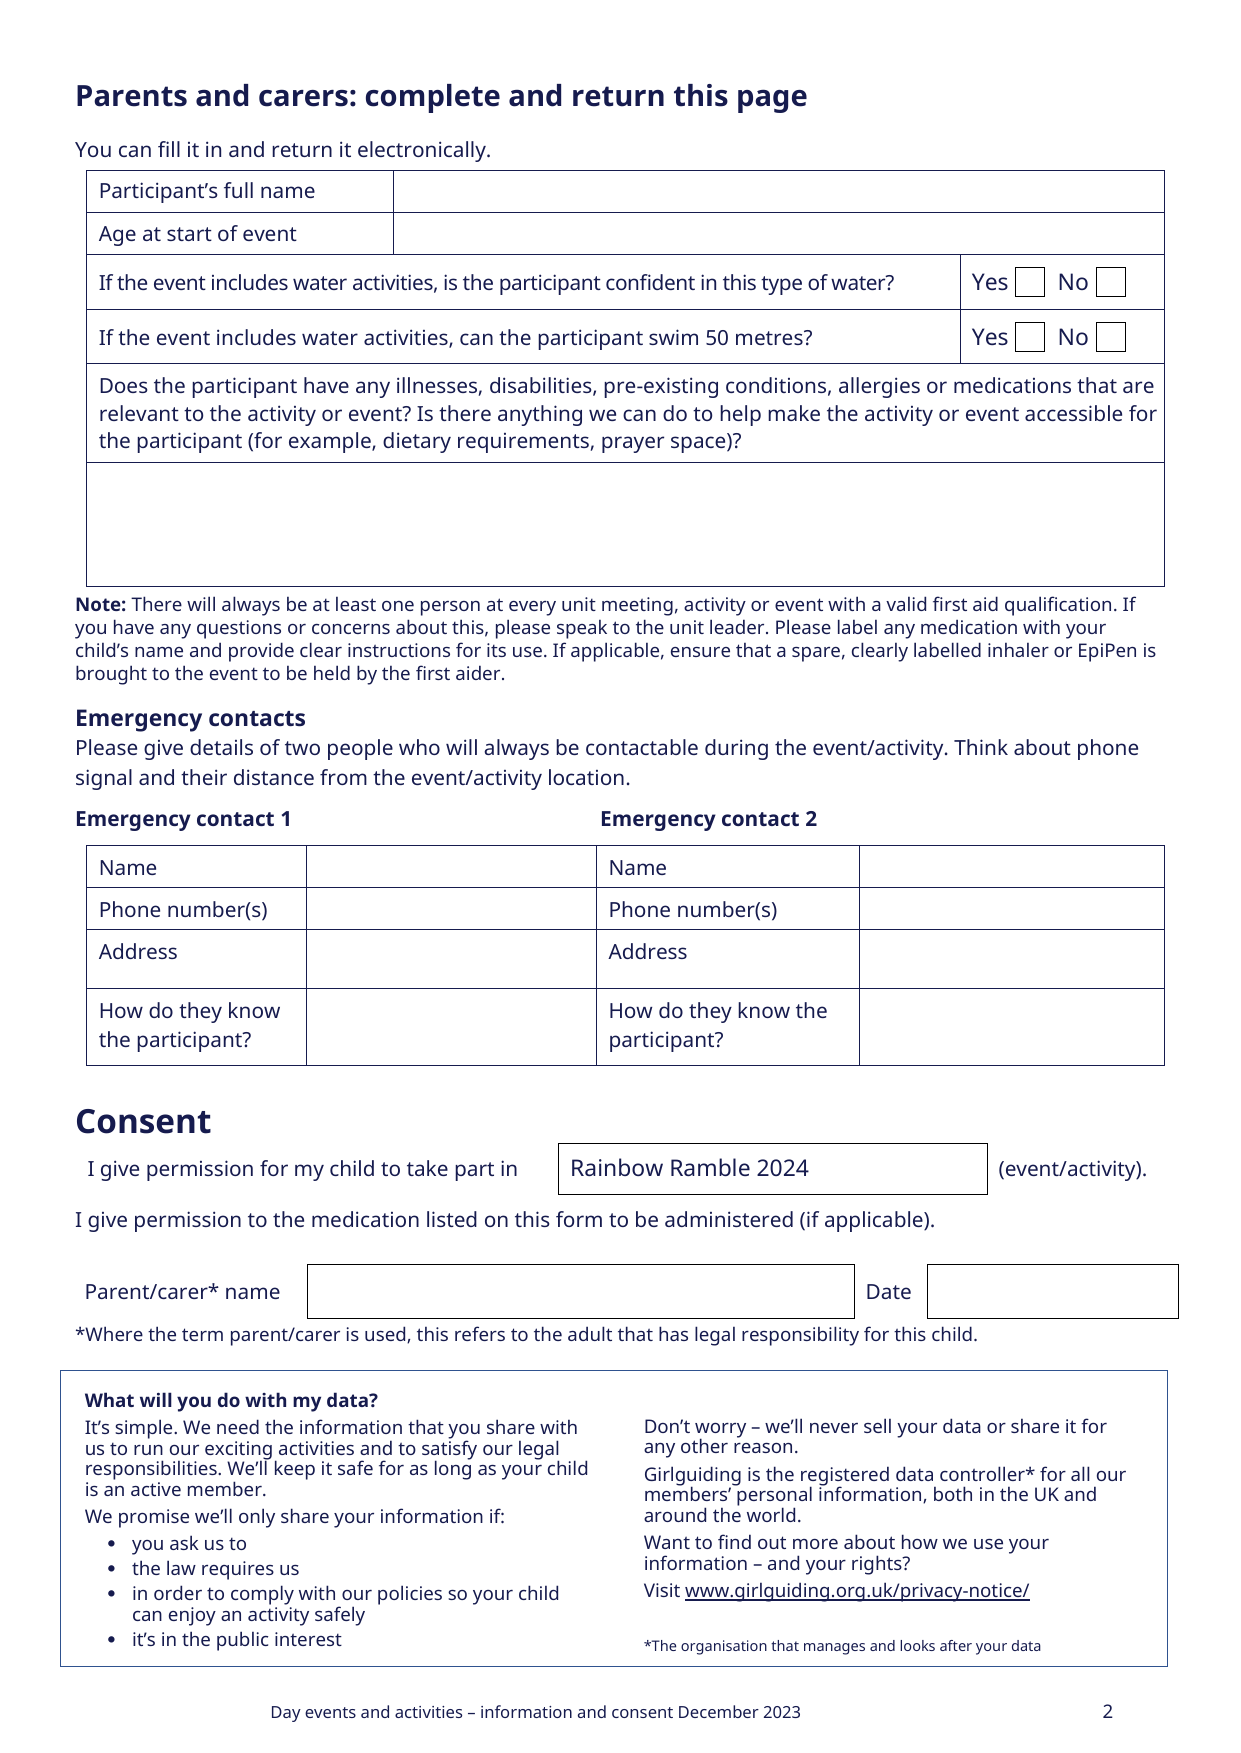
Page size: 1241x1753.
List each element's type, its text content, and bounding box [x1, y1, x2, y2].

table_header [308, 1265, 854, 1318]
table_cell [307, 989, 596, 1065]
table_cell Does the participant have any illnesses, disabilities, pre-existing conditions, allergies or medications that are relevant to the activity or event? Is there anything we can do to help make the activity or event accessible for the participant (for example, dietary requirements, prayer space)? [87, 364, 1164, 462]
table_cell [307, 930, 596, 988]
text Consent [75, 1098, 1165, 1143]
table_cell [860, 888, 1164, 929]
table_cell If the event includes water activities, is the participant confident in this type of water? [87, 255, 960, 309]
table_header [860, 846, 1164, 887]
table_header Rainbow Ramble 2024 [559, 1144, 987, 1194]
table_header [307, 846, 596, 887]
table_cell [860, 930, 1164, 988]
table_header Parent/carer* name [73, 1264, 307, 1318]
text Emergency contacts [75, 703, 1165, 732]
table_cell [394, 213, 1164, 254]
table_header Name [87, 846, 306, 887]
table_cell How do they know the participant? [87, 989, 306, 1065]
table_cell Phone number(s) [597, 888, 859, 929]
table_cell Yes No [961, 310, 1164, 363]
table_header (event/activity). [988, 1143, 1187, 1194]
table_header [394, 171, 1164, 212]
text Note: There will always be at least one person at every unit meeting, activity or event with a valid first aid qualification. If you have any questions or concerns about this, please speak to the unit leader. Please label any medication with your child’s name and provide clear instructions for its use. If applicable, ensure that a spare, clearly labelled inhaler or EpiPen is brought to the event to be held by the first aider. [75, 593, 1165, 684]
table_header Participant’s full name [87, 171, 393, 212]
table_cell Yes No [961, 255, 1164, 309]
table_cell Address [87, 930, 306, 988]
text I give permission to the medication listed on this form to be administered (if applicable). [75, 1208, 1197, 1233]
text Parents and carers: complete and return this page [75, 75, 1165, 115]
table_cell [860, 989, 1164, 1065]
text *Where the term parent/carer is used, this refers to the adult that has legal responsibility for this child. [75, 1319, 1197, 1346]
table_cell Address [597, 930, 859, 988]
table_cell [307, 888, 596, 929]
table_header [928, 1265, 1178, 1318]
table_cell Age at start of event [87, 213, 393, 254]
table_header Date [855, 1264, 927, 1318]
table_header I give permission for my child to take part in [76, 1143, 558, 1194]
table_header Name [597, 846, 859, 887]
table_cell [87, 463, 1164, 586]
text Emergency contact 1 Emergency contact 2 [75, 803, 1165, 832]
table_cell Phone number(s) [87, 888, 306, 929]
text You can fill it in and return it electronically. [75, 134, 1165, 164]
text Please give details of two people who will always be contactable during the event/activity. Think about phone signal and their distance from the event/activity location. [75, 732, 1165, 791]
table_cell If the event includes water activities, can the participant swim 50 metres? [87, 310, 960, 363]
table_cell How do they know the participant? [597, 989, 859, 1065]
